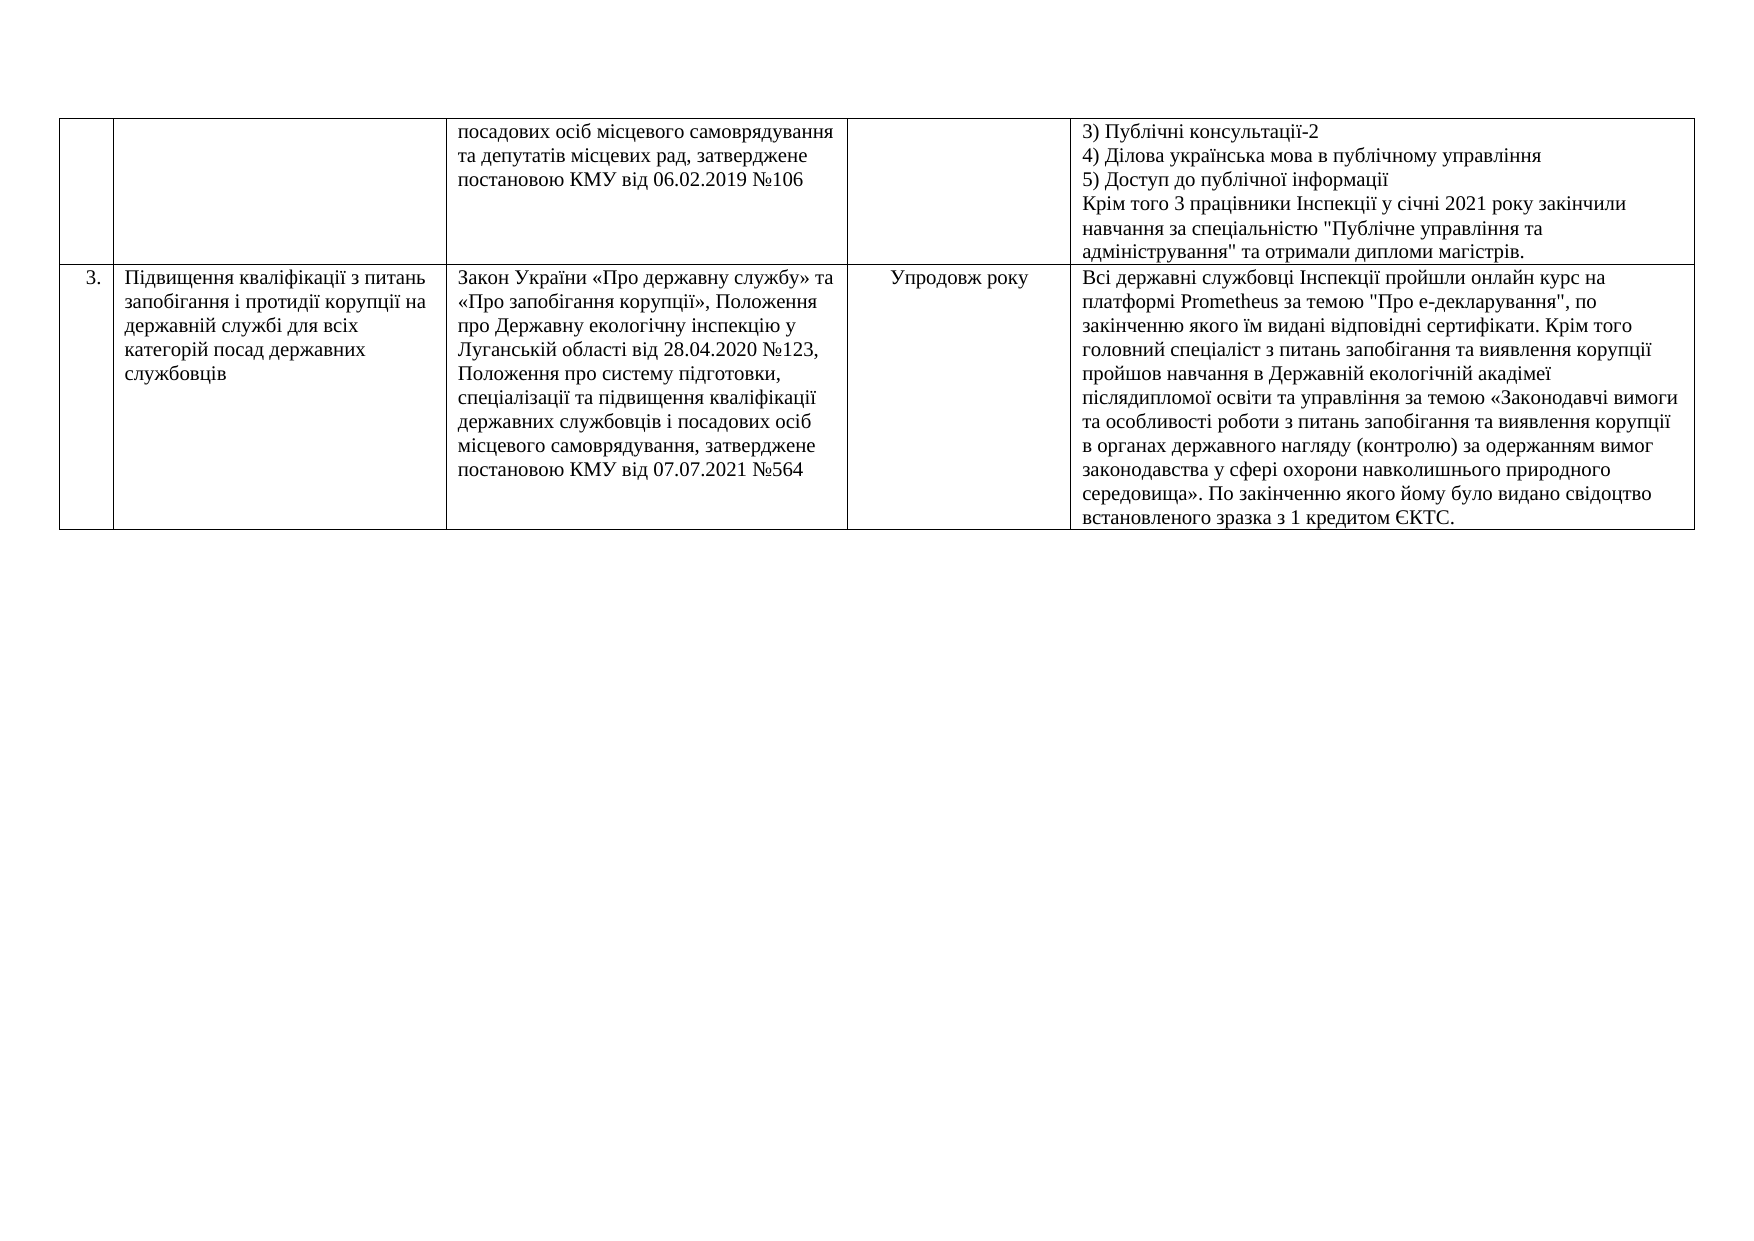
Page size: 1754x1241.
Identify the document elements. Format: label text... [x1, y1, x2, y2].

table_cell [848, 119, 1070, 263]
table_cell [1071, 119, 1694, 263]
table_cell [60, 265, 113, 529]
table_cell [447, 119, 847, 263]
table_cell Закон України «Про державну службу» та «Про запобігання корупції», Положення про Державну екологічну інспекцію у Луганській області від 28.04.2020 №123, Положення про систему підготовки, спеціалізації та підвищення кваліфікації державних службовців і посадових осіб місцевого самоврядування, затверджене постановою КМУ від 07.07.2021 №564 [447, 265, 847, 529]
table_cell Підвищення кваліфікації з питань запобігання і протидії корупції на державній службі для всіх категорій посад державних службовців [114, 265, 446, 529]
table_cell Упродовж року [848, 265, 1070, 529]
table_cell Всі державні службовці Інспекції пройшли онлайн курс на платформі Prometheus за темою "Про е-декларування", по закінченню якого їм видані відповідні сертифікати. Крім того головний спеціаліст з питань запобігання та виявлення корупції пройшов навчання в Державній екологічній акадімеї післядипломої освіти та управління за темою «Законодавчі вимоги та особливості роботи з питань запобігання та виявлення корупції в органах державного нагляду (контролю) за одержанням вимог законодавства у сфері охорони навколишнього природного середовища». По закінченню якого йому було видано свідоцтво встановленого зразка з 1 кредитом ЄКТС. [1071, 265, 1694, 529]
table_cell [114, 119, 446, 263]
table_cell [60, 119, 113, 263]
